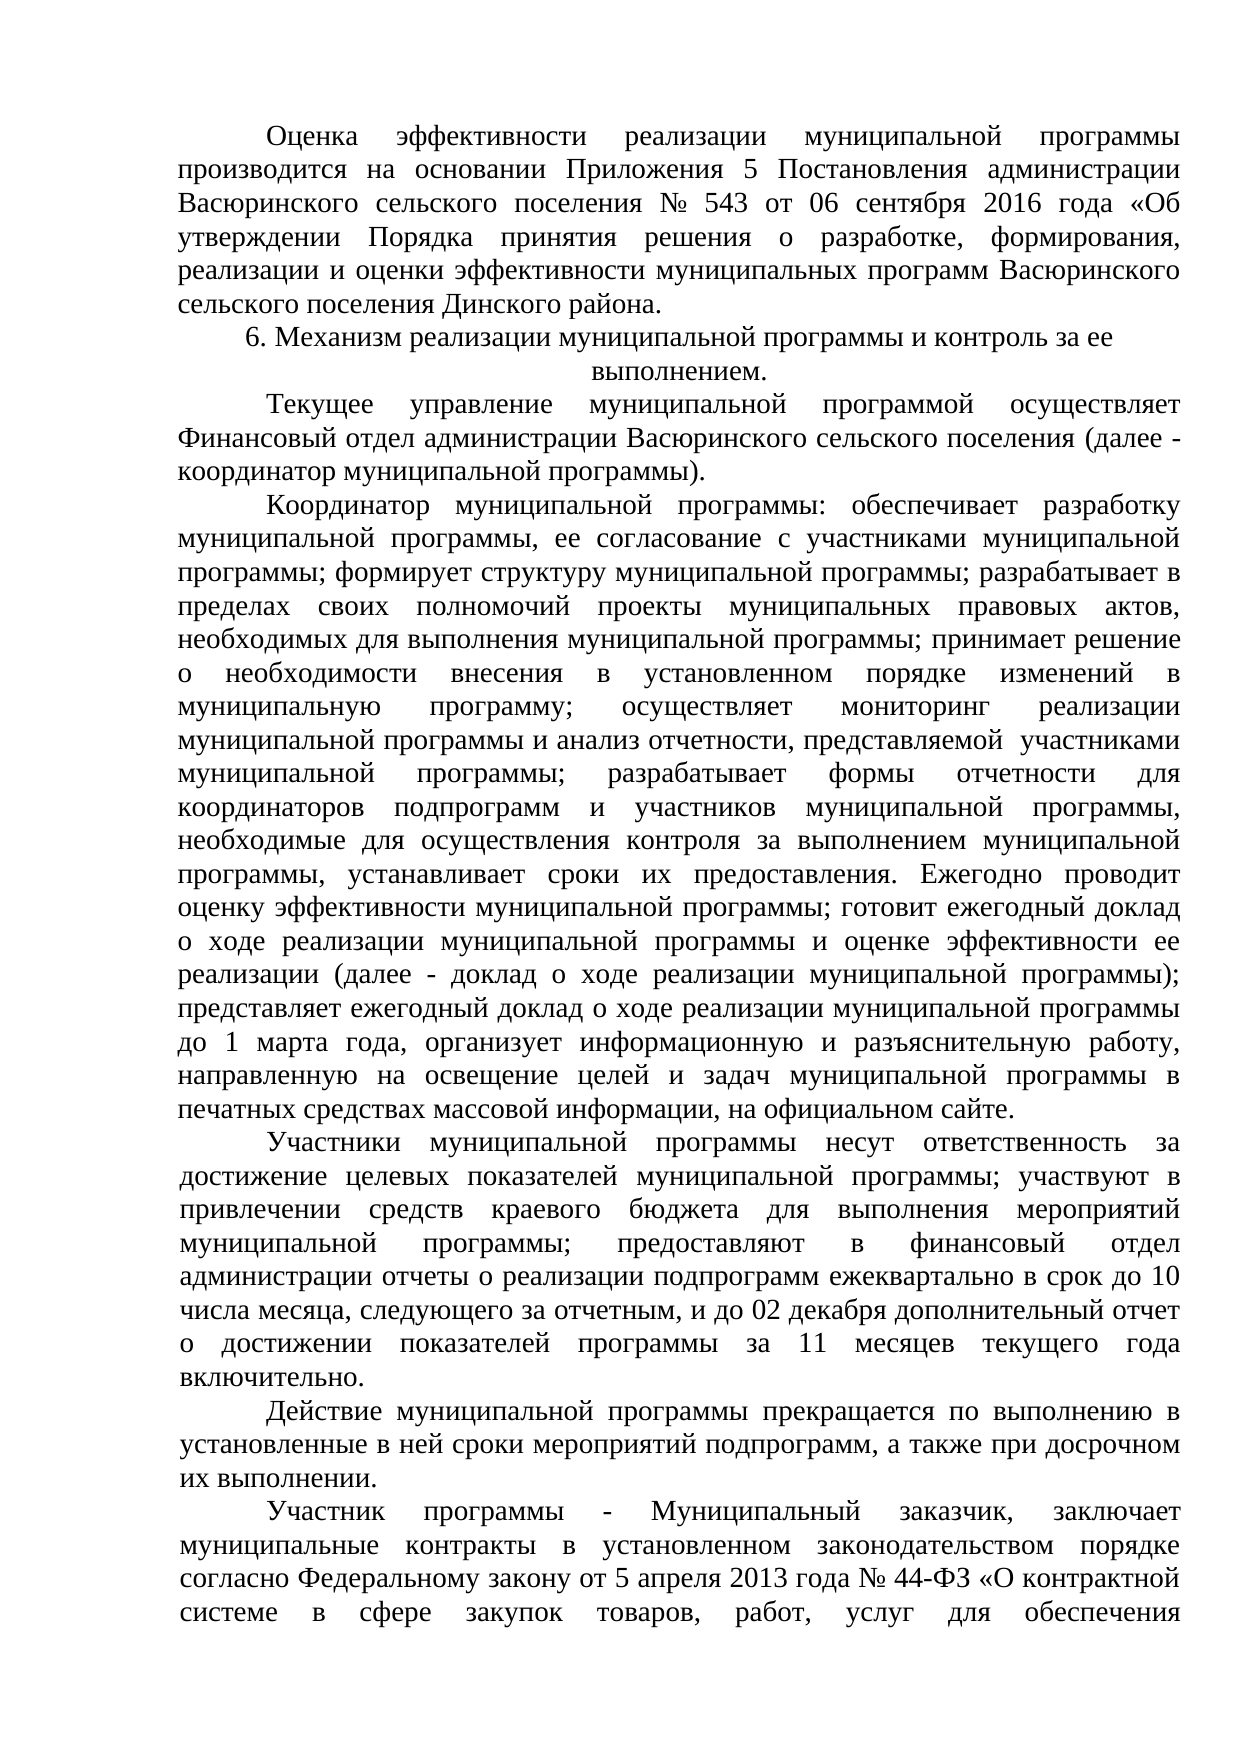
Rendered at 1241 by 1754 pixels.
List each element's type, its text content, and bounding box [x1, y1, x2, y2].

text Участники муниципальной программы несут ответственность за достижение целевых показателей муниципальной программы; участвуют в привлечении средств краевого бюджета для выполнения мероприятий муниципальной программы; предоставляют в финансовый отдел администрации отчеты о реализации подпрограмм ежеквартально в срок до 10 числа месяца, следующего за отчетным, и до 02 декабря дополнительный отчет о достижении показателей программы за 11 месяцев текущего года включительно. [179, 1124, 1181, 1393]
list Механизм реализации муниципальной программы и контроль за ее выполнением. [177, 319, 591, 386]
text Оценка эффективности реализации муниципальной программы производится на основании Приложения 5 Постановления администрации Васюринского сельского поселения № 543 от 06 сентября 2016 года «Об утверждении Порядка принятия решения о разработке, формирования, реализации и оценки эффективности муниципальных программ Васюринского сельского поселения Динского района. [177, 118, 1181, 319]
text Координатор муниципальной программы: обеспечивает разработку муниципальной программы, ее согласование с участниками муниципальной программы; формирует структуру муниципальной программы; разрабатывает в пределах своих полномочий проекты муниципальных правовых актов, необходимых для выполнения муниципальной программы; принимает решение о необходимости внесения в установленном порядке изменений в муниципальную программу; осуществляет мониторинг реализации муниципальной программы и анализ отчетности, представляемой участниками муниципальной программы; разрабатывает формы отчетности для координаторов подпрограмм и участников муниципальной программы, необходимые для осуществления контроля за выполнением муниципальной программы, устанавливает сроки их предоставления. Ежегодно проводит оценку эффективности муниципальной программы; готовит ежегодный доклад о ходе реализации муниципальной программы и оценке эффективности ее реализации (далее - доклад о ходе реализации муниципальной программы); представляет ежегодный доклад о ходе реализации муниципальной программы до 1 марта года, организует информационную и разъяснительную работу, направленную на освещение целей и задач муниципальной программы в печатных средствах массовой информации, на официальном сайте. [177, 487, 1181, 1124]
list Механизм реализации муниципальной программы и контроль за ее выполнением. [767, 319, 1181, 386]
text Текущее управление муниципальной программой осуществляет Финансовый отдел администрации Васюринского сельского поселения (далее - координатор муниципальной программы). [177, 386, 1181, 487]
text Действие муниципальной программы прекращается по выполнению в установленные в ней сроки мероприятий подпрограмм, а также при досрочном их выполнении. [179, 1393, 1181, 1493]
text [179, 1493, 1181, 1627]
